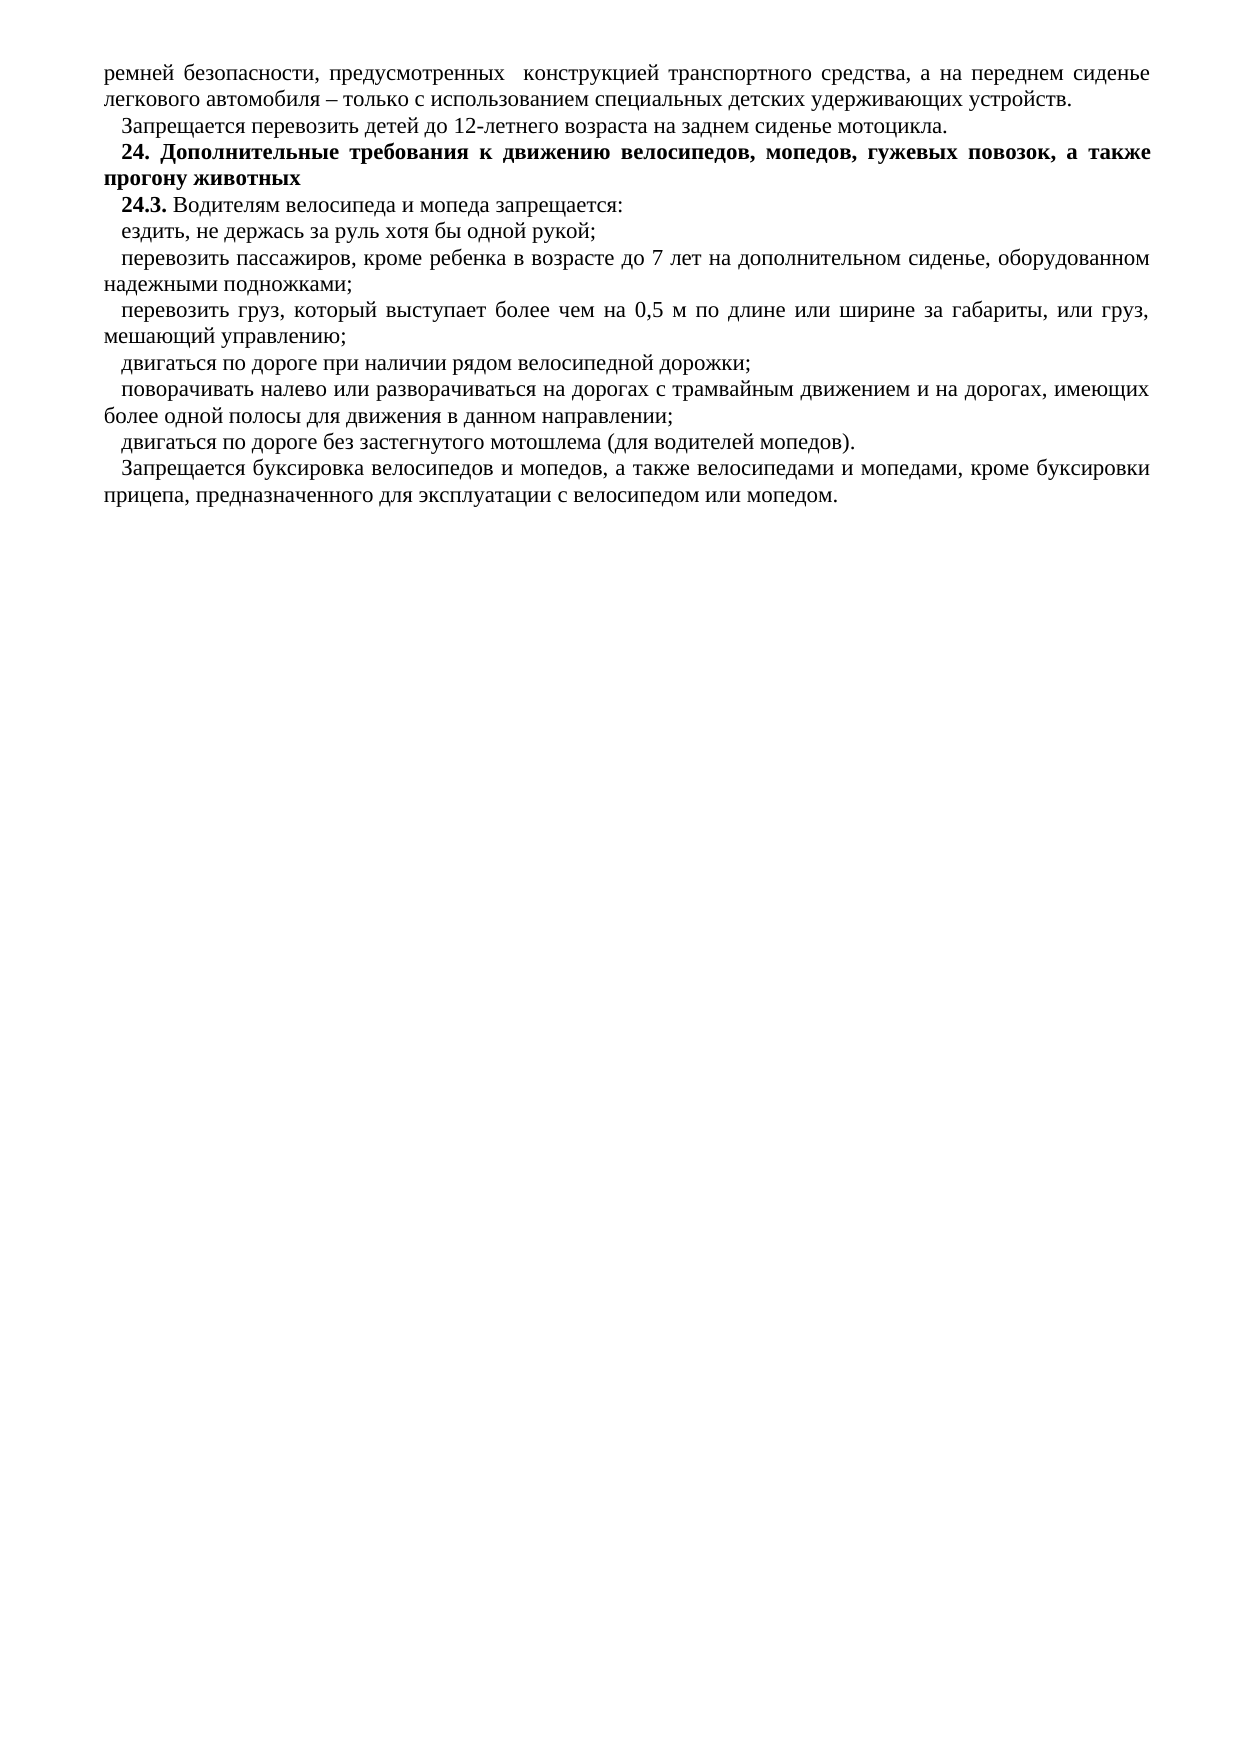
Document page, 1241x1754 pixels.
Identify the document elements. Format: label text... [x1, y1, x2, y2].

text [103, 59, 1152, 112]
text поворачивать налево или разворачиваться на дорогах с трамвайным движением и на дорогах, имеющих более одной полосы для движения в данном направлении; [103, 375, 1152, 428]
text 24. Дополнительные требования к движению велосипедов, мопедов, гужевых повозок, а также прогону животных [103, 138, 1152, 191]
text двигаться по дороге без застегнутого мотошлема (для водителей мопедов). [103, 428, 1152, 454]
text двигаться по дороге при наличии рядом велосипедной дорожки; [103, 349, 1152, 375]
text 24.3. Водителям велосипеда и мопеда запрещается: [103, 191, 1152, 217]
text перевозить груз, который выступает более чем на по длине или ширине за габариты, или груз, мешающий управлению; [103, 296, 1152, 349]
text Запрещается буксировка велосипедов и мопедов, а также велосипедами и мопедами, кроме буксировки прицепа, предназначенного для эксплуатации с велосипедом или мопедом. [103, 454, 1152, 507]
text ездить, не держась за руль хотя бы одной рукой; [103, 217, 1152, 243]
text перевозить пассажиров, кроме ребенка в возрасте до 7 лет на дополнительном сиденье, оборудованном надежными подножками; [103, 243, 1152, 296]
text Запрещается перевозить детей до 12-летнего возраста на заднем сиденье мотоцикла. [103, 112, 1152, 138]
